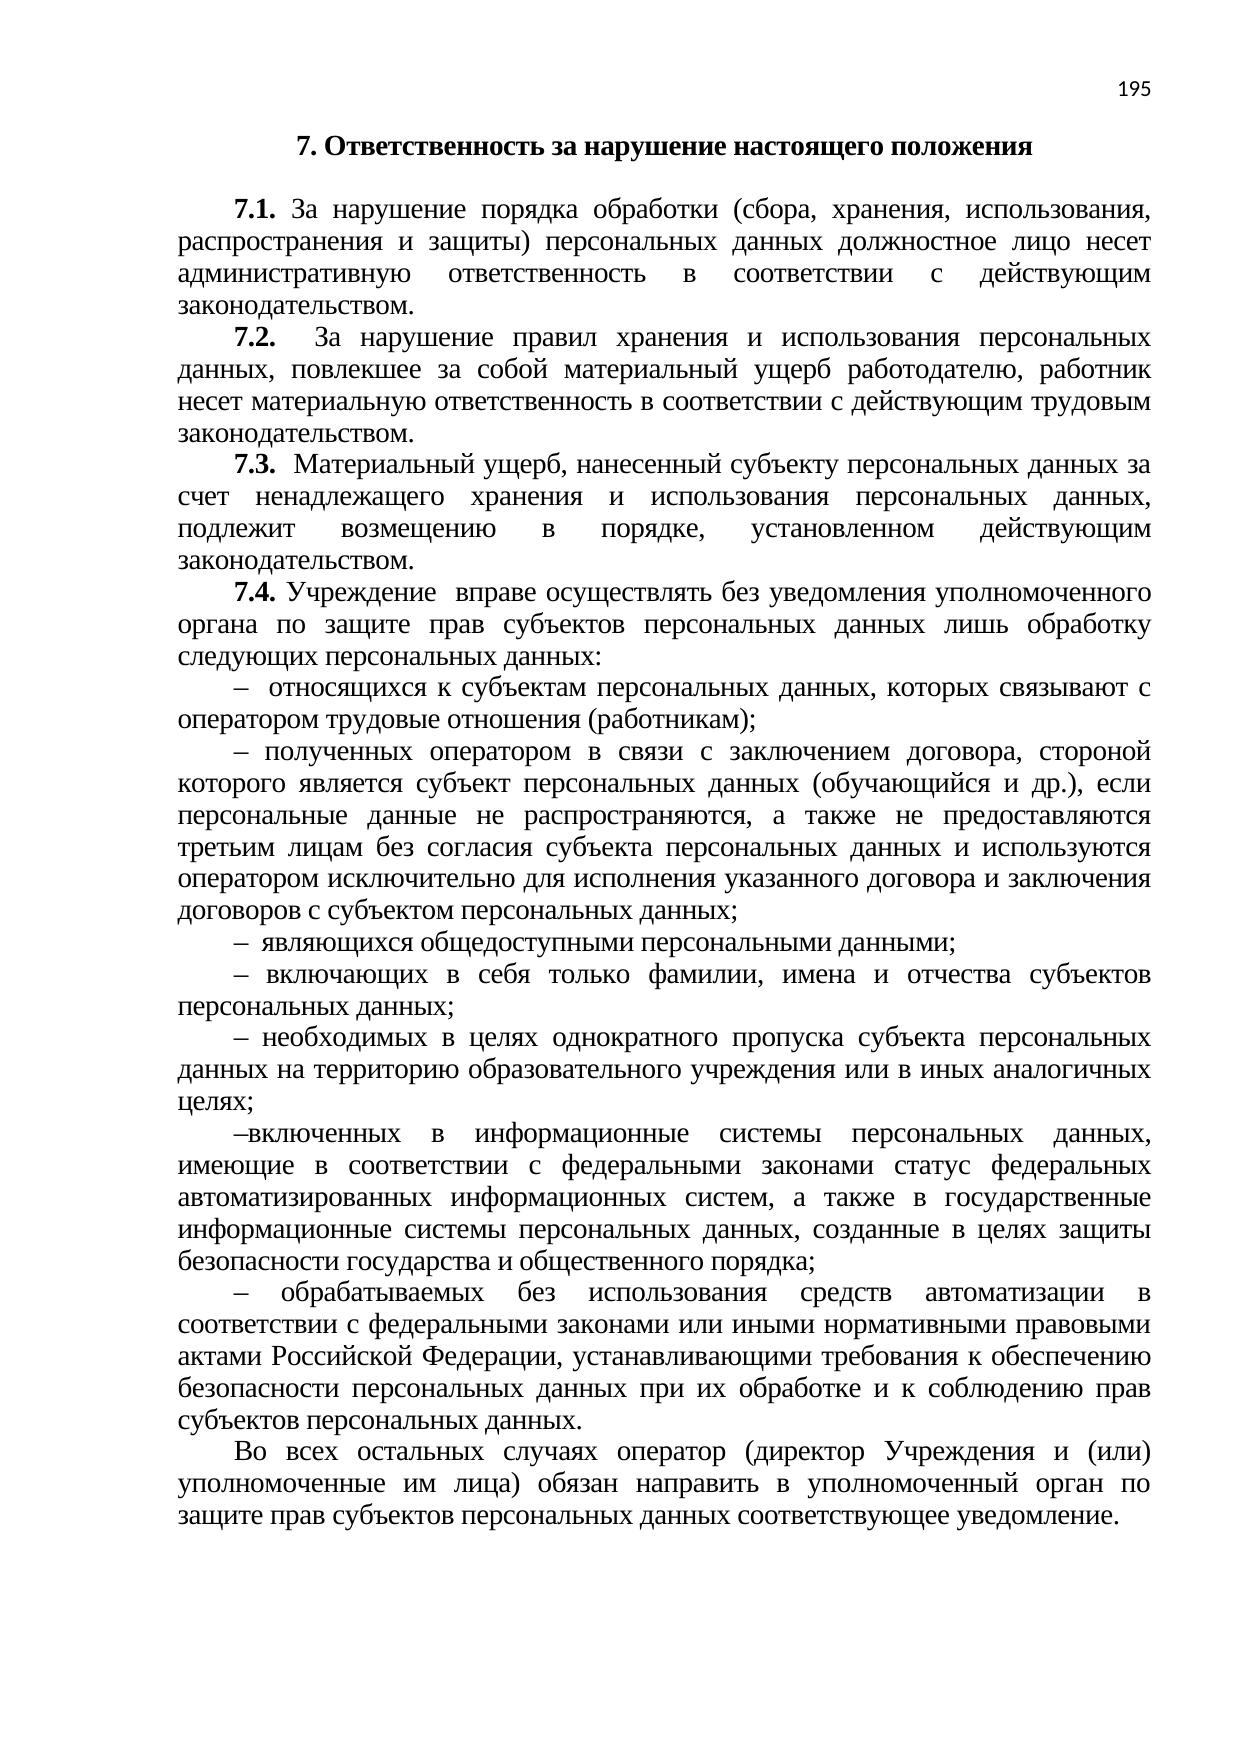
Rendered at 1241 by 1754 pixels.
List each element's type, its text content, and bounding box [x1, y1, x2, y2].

text – обрабатываемых без использования средств автоматизации в соответствии с федеральными законами или иными нормативными правовыми актами Российской Федерации, устанавливающими требования к обеспечению безопасности персональных данных при их обработке и к соблюдению прав субъектов персональных данных. [177, 1276, 1152, 1435]
text – необходимых в целях однократного пропуска субъекта персональных данных на территорию образовательного учреждения или в иных аналогичных целях; [177, 1021, 1152, 1117]
text 7.1. За нарушение порядка обработки (сбора, хранения, использования, распространения и защиты) персональных данных должностное лицо несет административную ответственность в соответствии с действующим законодательством. [177, 193, 1152, 321]
text 7. Ответственность за нарушение настоящего положения [177, 130, 1152, 162]
text – являющихся общедоступными персональными данными; [177, 926, 1152, 958]
text 7.3. Материальный ущерб, нанесенный субъекту персональных данных за счет ненадлежащего хранения и использования персональных данных, подлежит возмещению в порядке, установленном действующим законодательством. [177, 448, 1152, 576]
text 7.2. За нарушение правил хранения и использования персональных данных, повлекшее за собой материальный ущерб работодателю, работник несет материальную ответственность в соответствии с действующим трудовым законодательством. [177, 321, 1152, 448]
text 7.4. Учреждение вправе осуществлять без уведомления уполномоченного органа по защите прав субъектов персональных данных лишь обработку следующих персональных данных: [177, 576, 1152, 671]
text – включающих в себя только фамилии, имена и отчества субъектов персональных данных; [177, 958, 1152, 1021]
text – полученных оператором в связи с заключением договора, стороной которого является субъект персональных данных (обучающийся и др.), если персональные данные не распространяются, а также не предоставляются третьим лицам без согласия субъекта персональных данных и используются оператором исключительно для исполнения указанного договора и заключения договоров с субъектом персональных данных; [177, 735, 1152, 926]
text – относящихся к субъектам персональных данных, которых связывают с оператором трудовые отношения (работникам); [177, 671, 1152, 735]
text –включенных в информационные системы персональных данных, имеющие в соответствии с федеральными законами статус федеральных автоматизированных информационных систем, а также в государственные информационные системы персональных данных, созданные в целях защиты безопасности государства и общественного порядка; [177, 1117, 1152, 1276]
text Во всех остальных случаях оператор (директор Учреждения и (или) уполномоченные им лица) обязан направить в уполномоченный орган по защите прав субъектов персональных данных соответствующее уведомление. [177, 1435, 1152, 1531]
